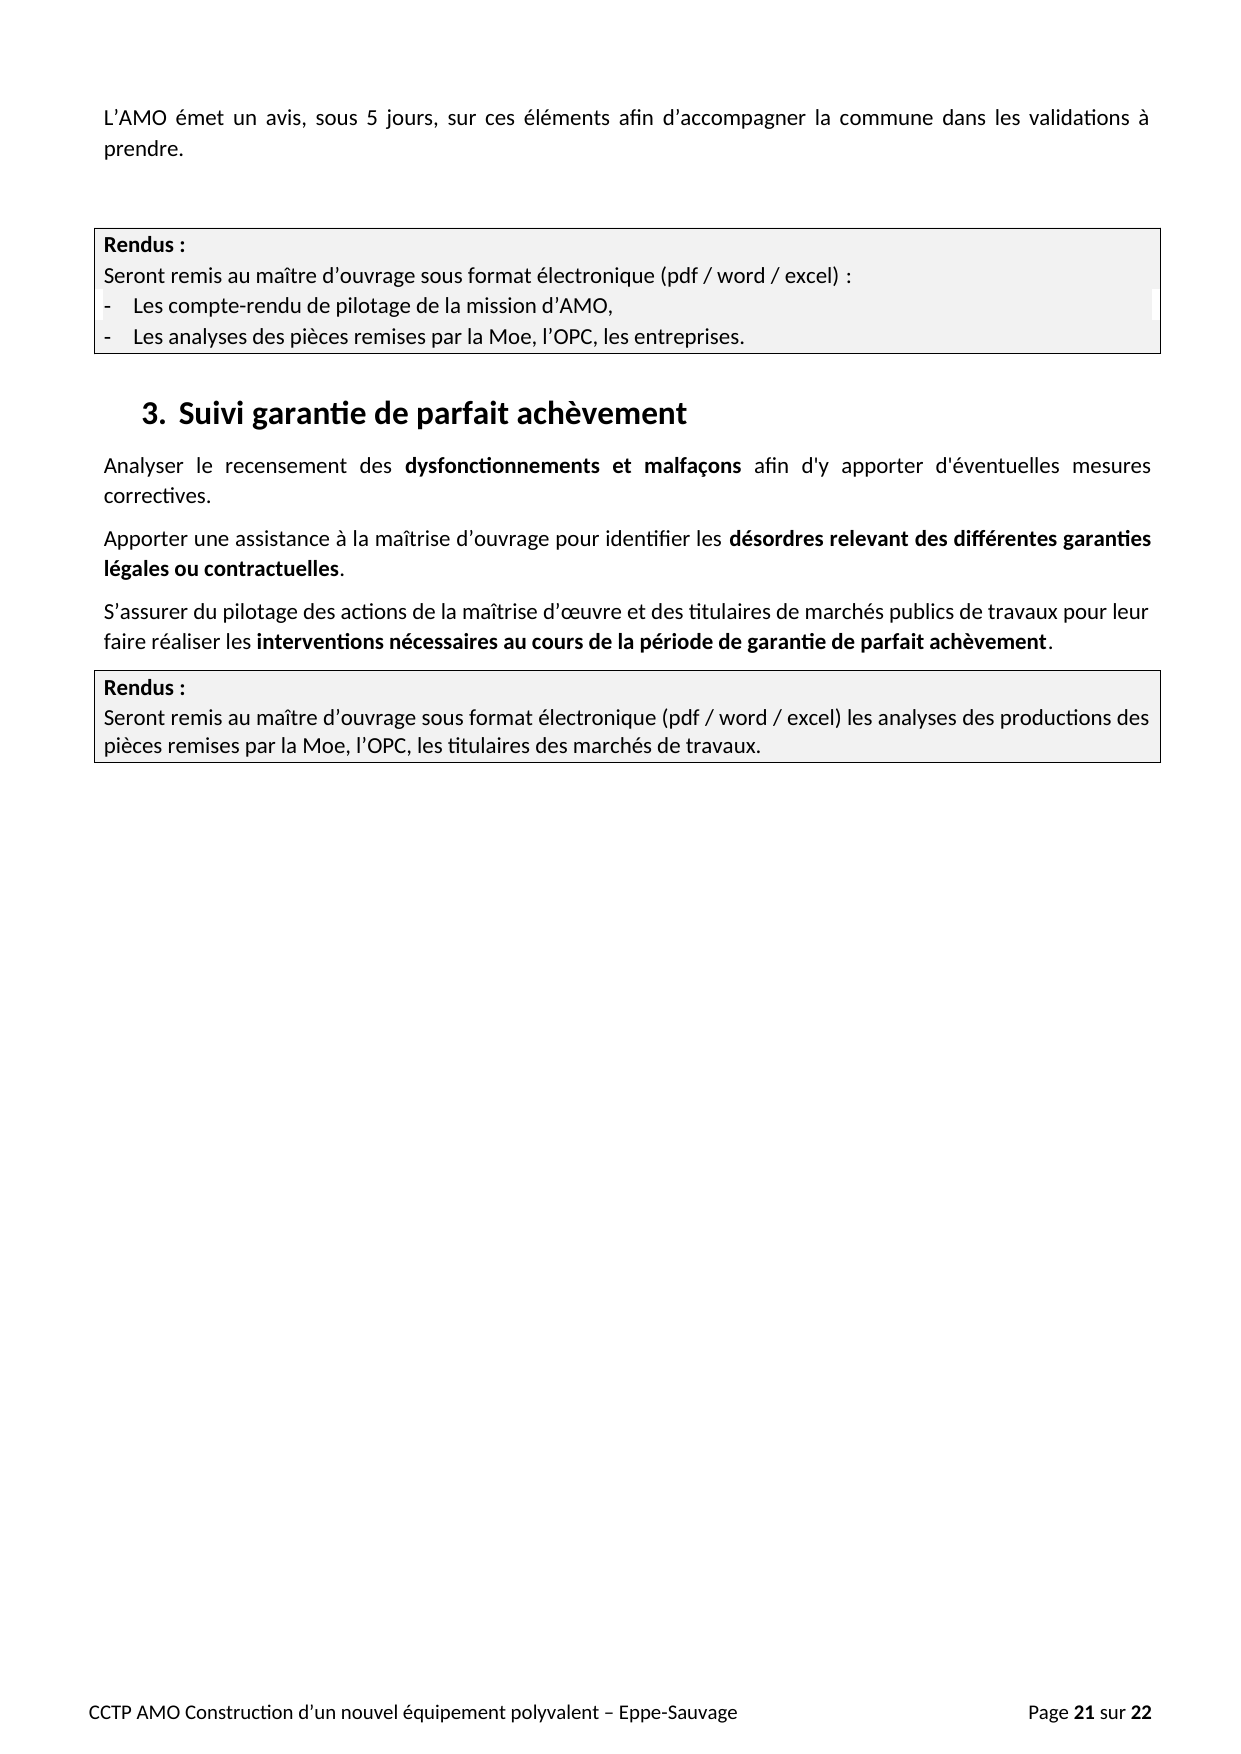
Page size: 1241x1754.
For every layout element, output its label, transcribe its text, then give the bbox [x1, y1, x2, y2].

list Les compte-rendu de pilotage de la mission d’AMO, [103, 289, 1152, 317]
text Rendus : [95, 229, 1160, 258]
text S’assurer du pilotage des actions de la maîtrise d’œuvre et des titulaires de marchés publics de travaux pour leur faire réaliser les interventions nécessaires au cours de la période de garantie de parfait achèvement. [103, 597, 1152, 655]
text Rendus : [95, 671, 1160, 700]
text Analyser le recensement des dysfonctionnements et malfaçons afin d'y apporter d'éventuelles mesures correctives. [103, 451, 1152, 509]
text Seront remis au maître d’ouvrage sous format électronique (pdf / word / excel) : [95, 258, 1160, 289]
text Seront remis au maître d’ouvrage sous format électronique (pdf / word / excel) les analyses des productions des pièces remises par la Moe, l’OPC, les titulaires des marchés de travaux. [95, 700, 1160, 762]
list Suivi garantie de parfait achèvement [141, 392, 1152, 433]
text L’AMO émet un avis, sous 5 jours, sur ces éléments afin d’accompagner la commune dans les validations à prendre. [103, 103, 1152, 162]
text Apporter une assistance à la maîtrise d’ouvrage pour identifier les désordres relevant des différentes garanties légales ou contractuelles. [103, 524, 1152, 582]
list Les analyses des pièces remises par la Moe, l’OPC, les entreprises. [95, 317, 1160, 353]
